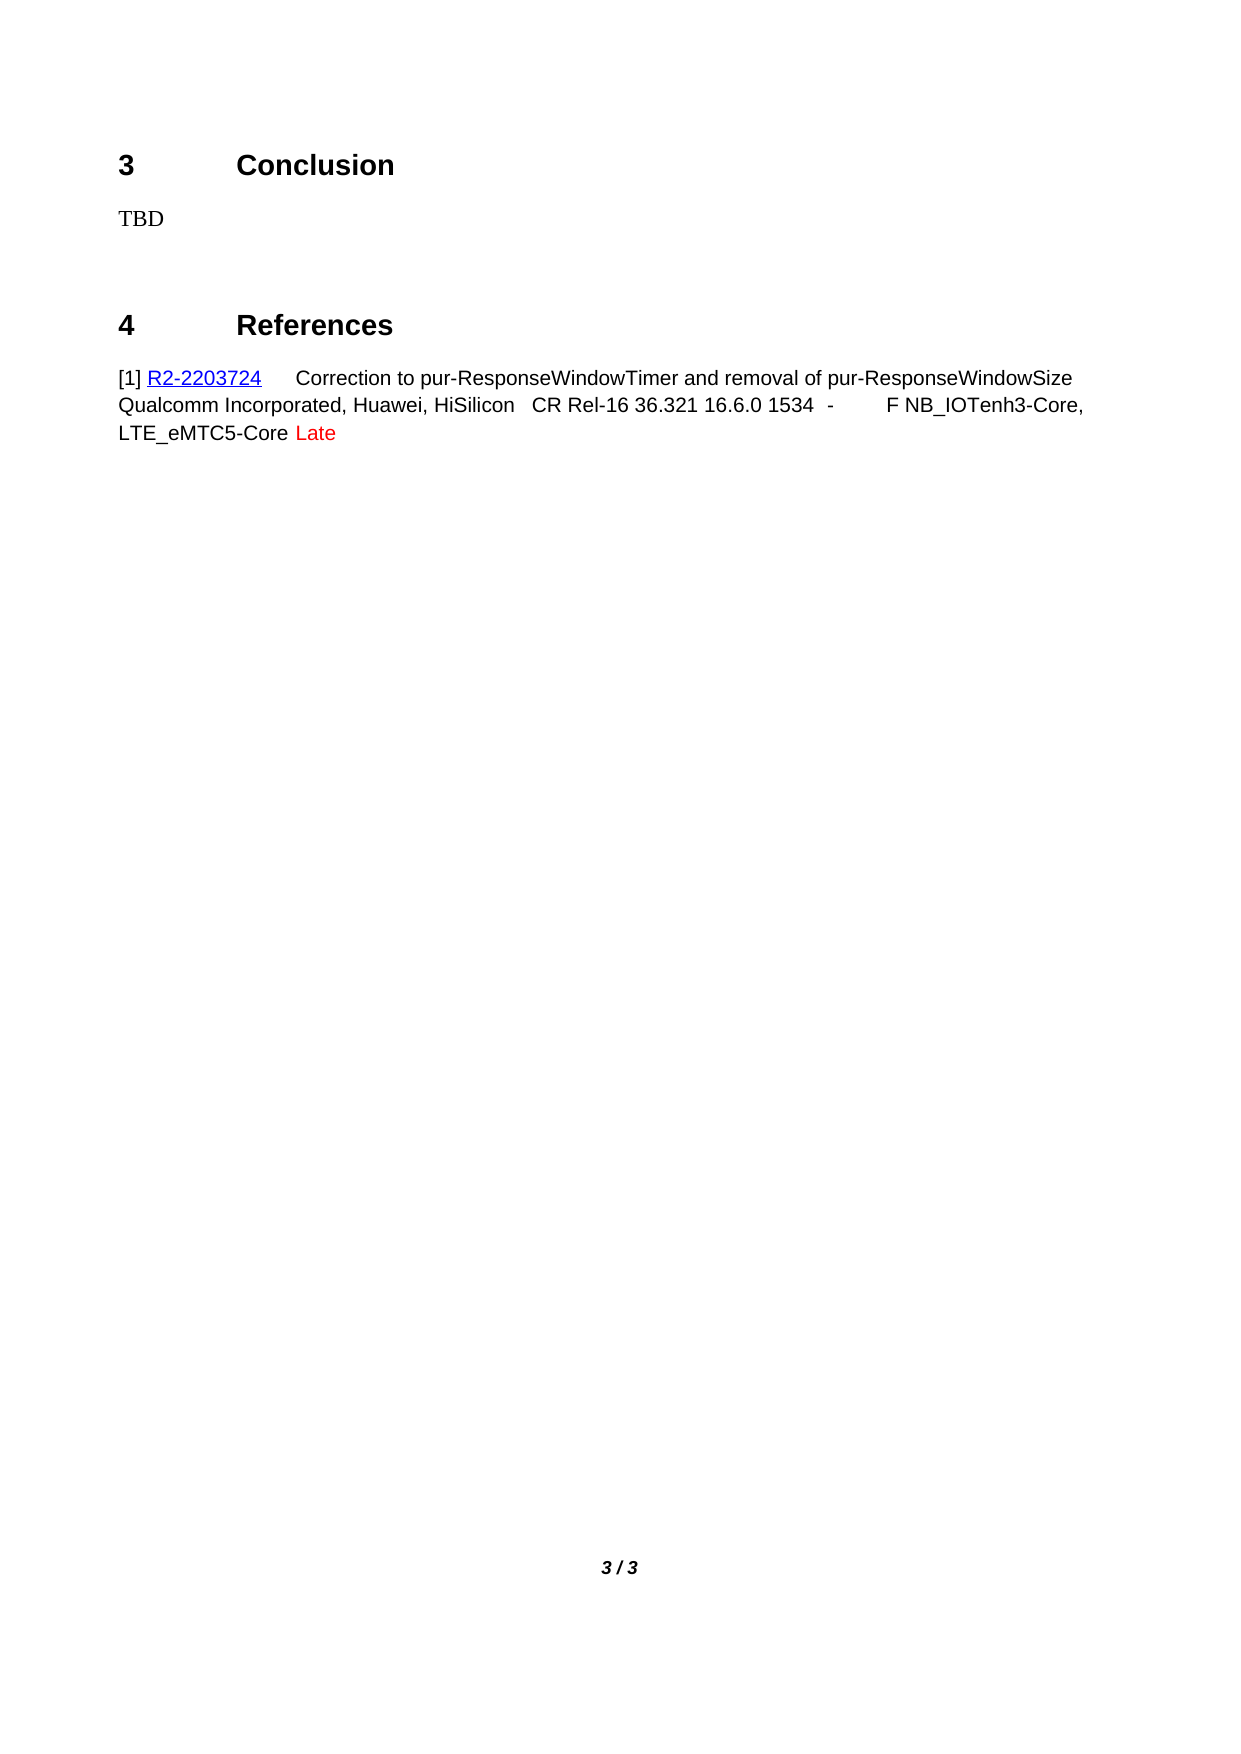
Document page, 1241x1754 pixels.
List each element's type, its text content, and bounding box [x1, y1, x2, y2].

text [1] R2-2203724 Correction to pur-ResponseWindowTimer and removal of pur-ResponseWindowSize Qualcomm Incorporated, Huawei, HiSilicon CR Rel-16 36.321 16.6.0 1534 - F NB_IOTenh3-Core, LTE_eMTC5-Core Late [118, 365, 1122, 444]
subtitle 4 References [118, 308, 1122, 342]
text TBD [118, 205, 1122, 231]
subtitle 3 Conclusion [118, 148, 1122, 181]
